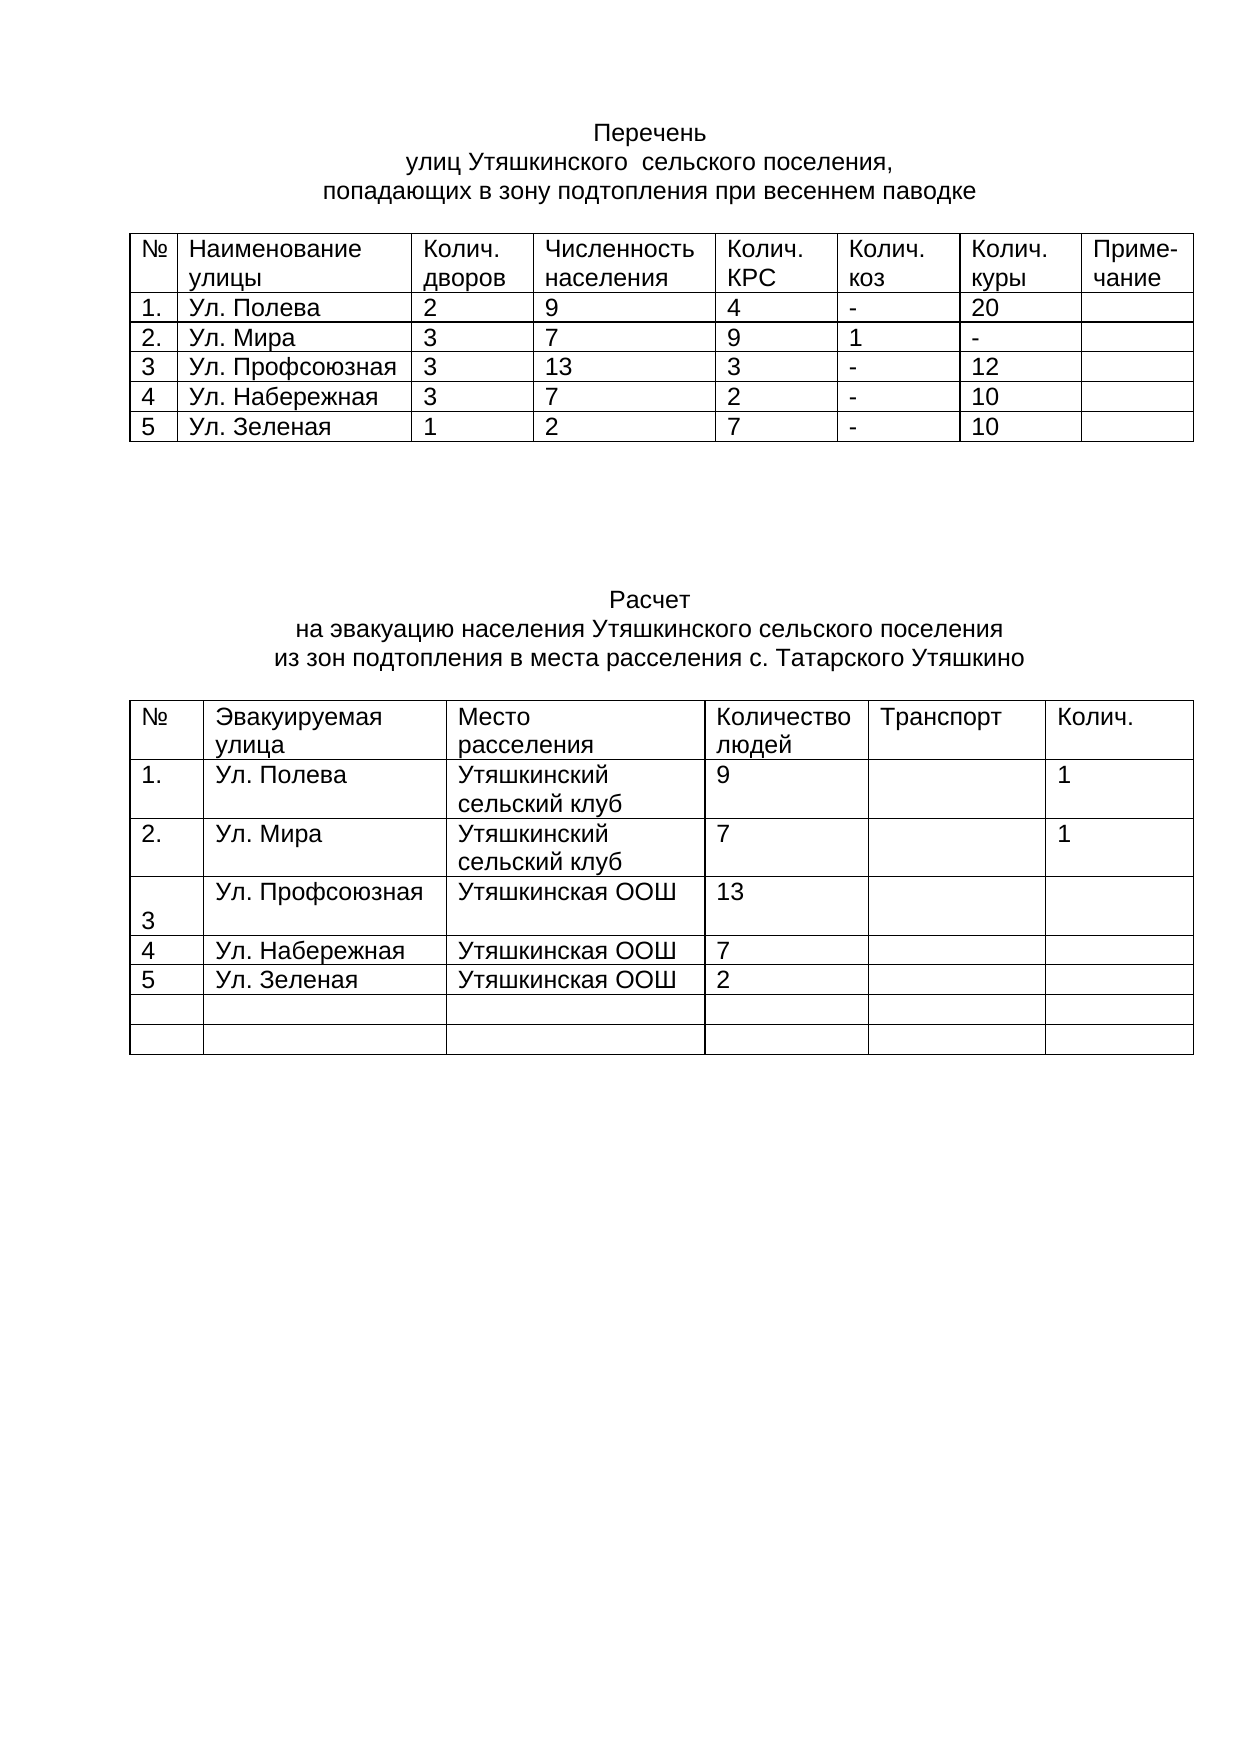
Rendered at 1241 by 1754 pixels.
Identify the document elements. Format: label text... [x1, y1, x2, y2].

table_cell Утяшкинская ООШ [447, 877, 704, 934]
table_cell [204, 1025, 446, 1054]
table_cell 3 [412, 382, 533, 411]
table_cell 20 [961, 293, 1081, 321]
table_cell 1 [412, 412, 533, 441]
table_cell [1046, 965, 1193, 994]
text на эвакуацию населения Утяшкинского сельского поселения [118, 614, 1181, 643]
text попадающих в зону подтопления при весеннем паводке [118, 176, 1181, 204]
table_header Количество людей [706, 701, 868, 759]
table_cell 7 [716, 412, 837, 441]
table_cell - [961, 323, 1081, 351]
table_cell 7 [706, 936, 868, 964]
table_cell Ул. Мира [204, 819, 446, 876]
table_cell [869, 936, 1045, 964]
table_cell Ул. Полева [204, 760, 446, 817]
table_cell 1. [131, 760, 203, 817]
table_cell - [838, 412, 959, 441]
table_cell Ул. Набережная [178, 382, 411, 411]
table_cell 7 [706, 819, 868, 876]
table_cell 1 [1046, 819, 1193, 876]
table_cell 10 [961, 412, 1081, 441]
table_cell 5 [131, 412, 177, 441]
table_cell 9 [716, 323, 837, 351]
table_cell Ул. Профсоюзная [204, 877, 446, 934]
table_header Приме- чание [1082, 234, 1193, 292]
table_cell [706, 995, 868, 1024]
table_cell [869, 965, 1045, 994]
table_cell 7 [534, 323, 715, 351]
table_cell [131, 1025, 203, 1054]
table_cell [447, 995, 704, 1024]
table_header № [131, 234, 177, 292]
table_cell 9 [706, 760, 868, 817]
table_cell Утяшкинский сельский клуб [447, 760, 704, 817]
table_cell 1. [131, 293, 177, 321]
table_cell 13 [706, 877, 868, 934]
table_cell 1 [838, 323, 959, 351]
table_header Численность населения [534, 234, 715, 292]
table_cell 3 [716, 352, 837, 381]
table_cell 3 [412, 352, 533, 381]
table_cell 2. [131, 819, 203, 876]
table_cell [1046, 936, 1193, 964]
table_cell 13 [534, 352, 715, 381]
table_cell 2 [706, 965, 868, 994]
text улиц Утяшкинского сельского поселения, [118, 147, 1181, 176]
table_cell [1082, 323, 1193, 351]
table_cell [1046, 995, 1193, 1024]
table_cell [869, 819, 1045, 876]
table_header Колич. дворов [412, 234, 533, 292]
table_header Колич. [1046, 701, 1193, 759]
table_cell [447, 1025, 704, 1054]
table_cell [1082, 293, 1193, 321]
table_cell Ул. Профсоюзная [178, 352, 411, 381]
table_header Место расселения [447, 701, 704, 759]
table_cell Утяшкинская ООШ [447, 936, 704, 964]
table_cell 3 [412, 323, 533, 351]
table_cell Утяшкинский сельский клуб [447, 819, 704, 876]
table_cell [1046, 877, 1193, 934]
table_cell [1082, 412, 1193, 441]
table_cell Ул. Полева [178, 293, 411, 321]
table_cell 3 [131, 877, 203, 934]
table_cell 10 [961, 382, 1081, 411]
table_cell Ул. Зеленая [204, 965, 446, 994]
table_cell 3 [131, 352, 177, 381]
table_cell [869, 1025, 1045, 1054]
table_header Наименование улицы [178, 234, 411, 292]
table_header Колич. коз [838, 234, 959, 292]
table_cell [869, 760, 1045, 817]
table_header Колич. куры [961, 234, 1081, 292]
table_header № [131, 701, 203, 759]
table_cell 4 [131, 936, 203, 964]
table_cell 7 [534, 382, 715, 411]
table_cell - [838, 382, 959, 411]
text Расчет [118, 585, 1181, 614]
table_cell 9 [534, 293, 715, 321]
table_cell [1046, 1025, 1193, 1054]
table_cell 1 [1046, 760, 1193, 817]
table_cell 2 [716, 382, 837, 411]
text Перечень [118, 118, 1181, 147]
table_cell 5 [131, 965, 203, 994]
table_cell [131, 995, 203, 1024]
text из зон подтопления в места расселения с. Татарского Утяшкино [118, 643, 1181, 672]
table_cell - [838, 352, 959, 381]
table_cell [869, 995, 1045, 1024]
table_header Эвакуируемая улица [204, 701, 446, 759]
table_cell [1082, 382, 1193, 411]
table_cell Ул. Зеленая [178, 412, 411, 441]
table_cell 2 [534, 412, 715, 441]
table_cell [204, 995, 446, 1024]
table_cell Ул. Набережная [204, 936, 446, 964]
table_cell 4 [131, 382, 177, 411]
table_cell [869, 877, 1045, 934]
table_cell [706, 1025, 868, 1054]
table_cell 2 [412, 293, 533, 321]
table_header Транспорт [869, 701, 1045, 759]
table_cell 4 [716, 293, 837, 321]
table_cell 12 [961, 352, 1081, 381]
table_cell Ул. Мира [178, 323, 411, 351]
table_cell Утяшкинская ООШ [447, 965, 704, 994]
table_cell 2. [131, 323, 177, 351]
table_cell [1082, 352, 1193, 381]
table_cell - [838, 293, 959, 321]
table_header Колич. КРС [716, 234, 837, 292]
